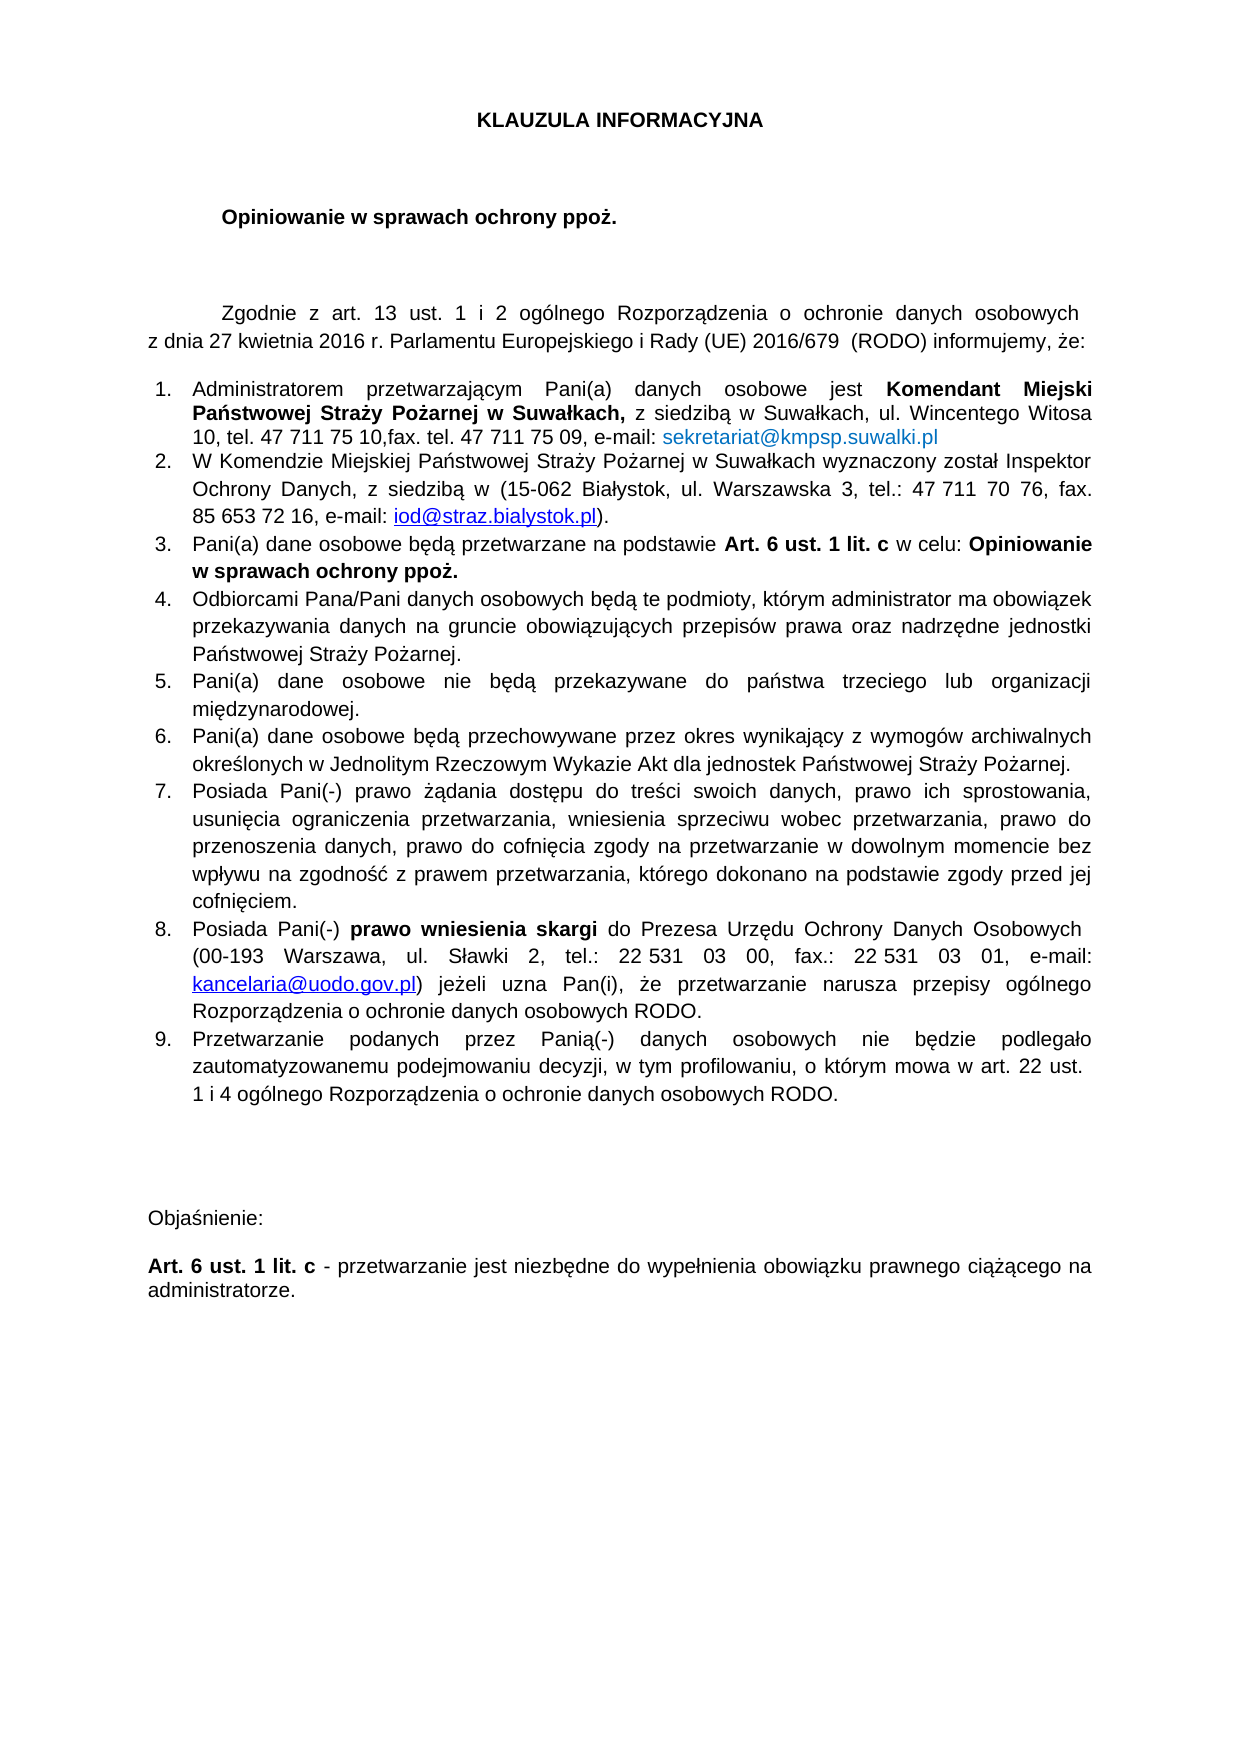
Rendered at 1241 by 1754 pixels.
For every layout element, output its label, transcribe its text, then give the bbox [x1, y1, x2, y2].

list Posiada Pani(-) prawo wniesienia skargi do Prezesa Urzędu Ochrony Danych Osobowych (00-193 Warszawa, ul. Sławki 2, tel.: 22 531 03 00, fax.: 22 531 03 01, e-mail: kancelaria@uodo.gov.pl) jeżeli uzna Pan(i), że przetwarzanie narusza przepisy ogólnego Rozporządzenia o ochronie danych osobowych RODO. [154, 916, 1092, 1023]
list Posiada Pani(-) prawo żądania dostępu do treści swoich danych, prawo ich sprostowania, usunięcia ograniczenia przetwarzania, wniesienia sprzeciwu wobec przetwarzania, prawo do przenoszenia danych, prawo do cofnięcia zgody na przetwarzanie w dowolnym momencie bez wpływu na zgodność z prawem przetwarzania, którego dokonano na podstawie zgody przed jej cofnięciem. [154, 779, 1092, 913]
list Przetwarzanie podanych przez Panią(-) danych osobowych nie będzie podlegało zautomatyzowanemu podejmowaniu decyzji, w tym profilowaniu, o którym mowa w art. 22 ust. 1 i 4 ogólnego Rozporządzenia o ochronie danych osobowych RODO. [154, 1026, 1092, 1105]
list Pani(a) dane osobowe nie będą przekazywane do państwa trzeciego lub organizacji międzynarodowej. [154, 669, 1092, 720]
list Pani(a) dane osobowe będą przechowywane przez okres wynikający z wymogów archiwalnych określonych w Jednolitym Rzeczowym Wykazie Akt dla jednostek Państwowej Straży Pożarnej. [154, 724, 1092, 775]
text Zgodnie z art. 13 ust. 1 i 2 ogólnego Rozporządzenia o ochronie danych osobowych z dnia 27 kwietnia 2016 r. Parlamentu Europejskiego i Rady (UE) 2016/679 (RODO) informujemy, że: [148, 301, 1092, 353]
text Objaśnienie: [148, 1206, 1092, 1229]
text KLAUZULA INFORMACYJNA [148, 108, 1092, 132]
list Pani(a) dane osobowe będą przetwarzane na podstawie Art. 6 ust. 1 lit. c w celu: Opiniowanie w sprawach ochrony ppoż. [154, 531, 1092, 583]
text Opiniowanie w sprawach ochrony ppoż. [148, 204, 1092, 228]
list Odbiorcami Pana/Pani danych osobowych będą te podmioty, którym administrator ma obowiązek przekazywania danych na gruncie obowiązujących przepisów prawa oraz nadrzędne jednostki Państwowej Straży Pożarnej. [154, 586, 1092, 665]
text Art. 6 ust. 1 lit. c - przetwarzanie jest niezbędne do wypełnienia obowiązku prawnego ciążącego na administratorze. [148, 1254, 1092, 1302]
list W Komendzie Miejskiej Państwowej Straży Pożarnej w Suwałkach wyznaczony został Inspektor Ochrony Danych, z siedzibą w (15-062 Białystok, ul. Warszawska 3, tel.: 47 711 70 76, fax. 85 653 72 16, e-mail: iod@straz.bialystok.pl). [154, 449, 1092, 528]
list Administratorem przetwarzającym Pani(a) danych osobowe jest Komendant Miejski Państwowej Straży Pożarnej w Suwałkach, z siedzibą w Suwałkach, ul. Wincentego Witosa 10, tel. 47 711 75 10,fax. tel. 47 711 75 09, e-mail: sekretariat@kmpsp.suwalki.pl [154, 377, 1092, 449]
